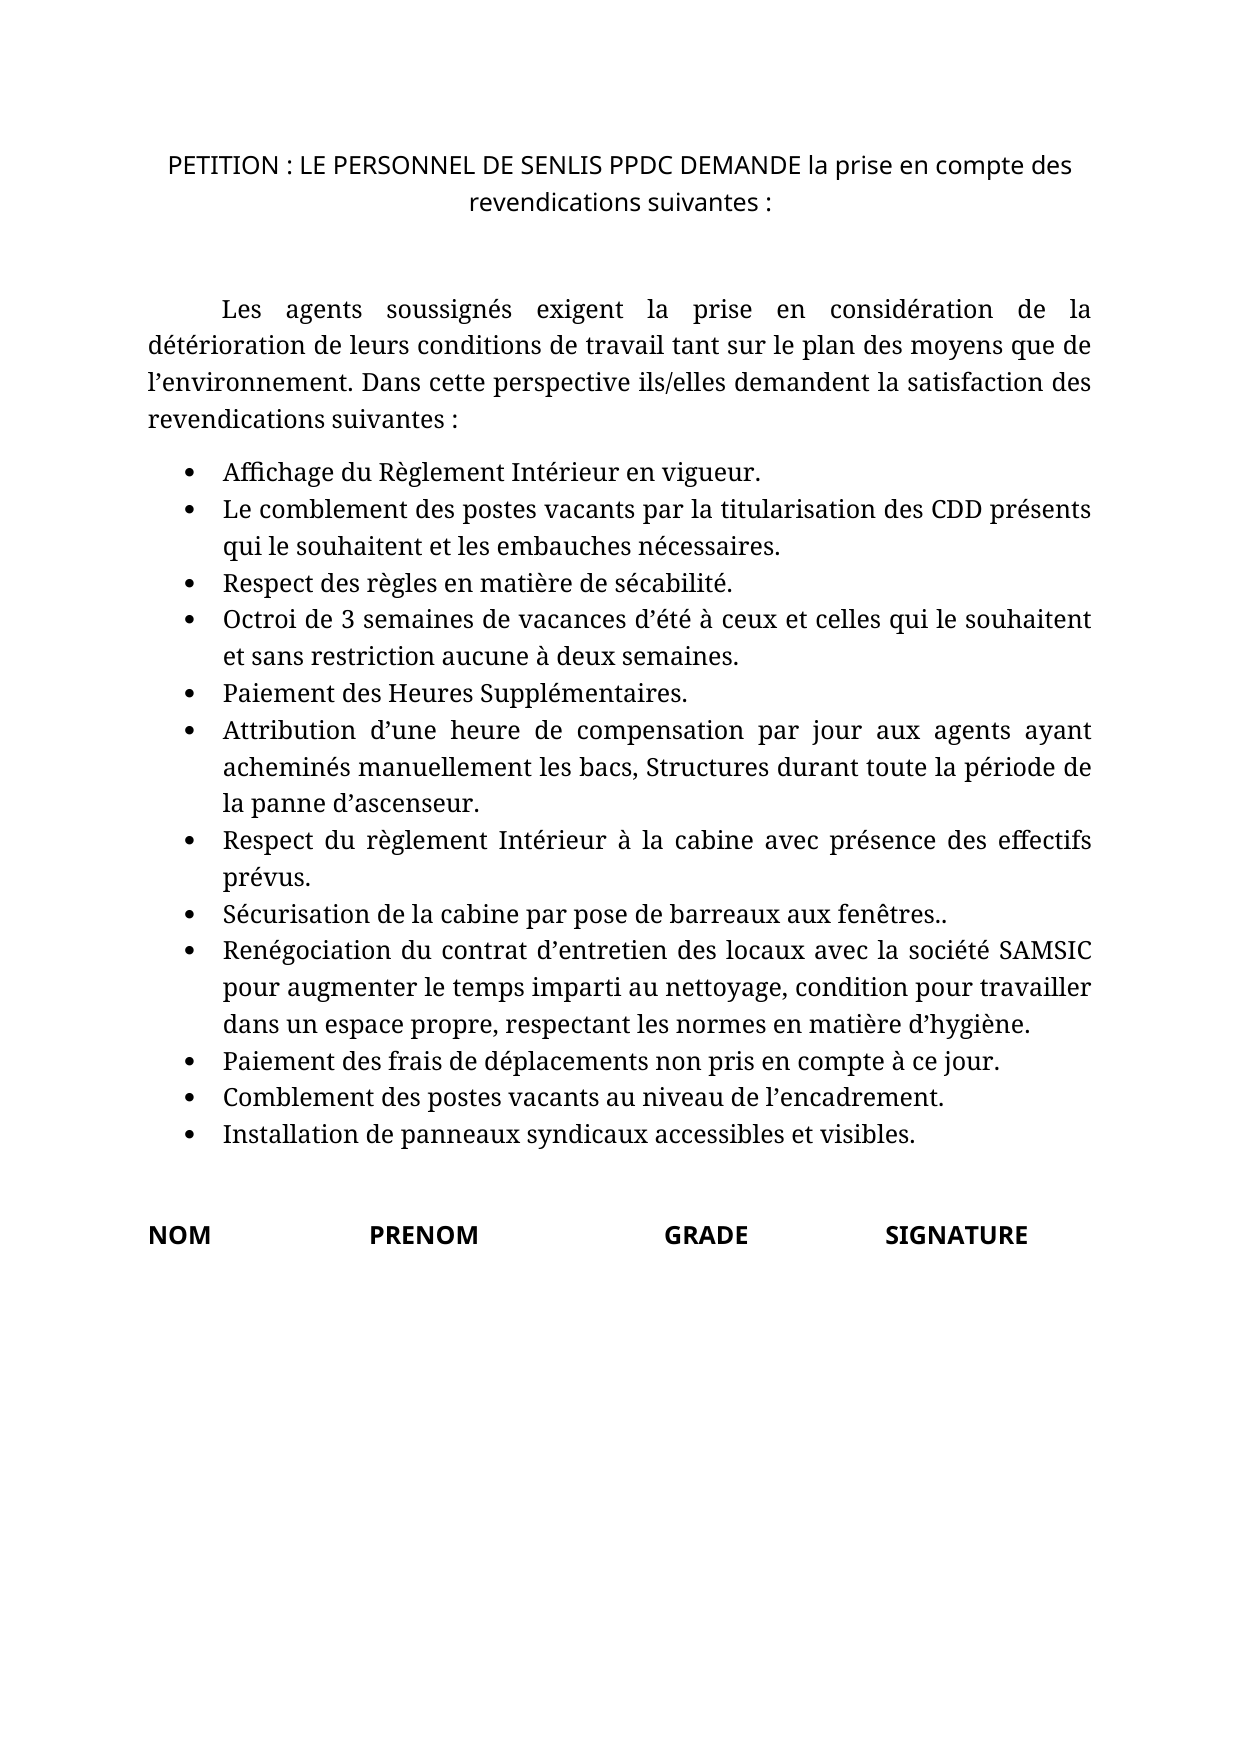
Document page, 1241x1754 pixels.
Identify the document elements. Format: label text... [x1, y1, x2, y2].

text NOM PRENOM GRADE SIGNATURE [148, 1218, 1093, 1252]
list Renégociation du contrat d’entretien des locaux avec la société SAMSIC pour augmenter le temps imparti au nettoyage, condition pour travailler dans un espace propre, respectant les normes en matière d’hygiène. [185, 933, 1093, 1041]
list Affichage du Règlement Intérieur en vigueur. [185, 455, 1093, 489]
list Paiement des frais de déplacements non pris en compte à ce jour. [185, 1043, 1093, 1077]
list Comblement des postes vacants au niveau de l’encadrement. [185, 1080, 1093, 1114]
list Octroi de 3 semaines de vacances d’été à ceux et celles qui le souhaitent et sans restriction aucune à deux semaines. [185, 602, 1093, 673]
list Sécurisation de la cabine par pose de barreaux aux fenêtres.. [185, 896, 1093, 930]
list Le comblement des postes vacants par la titularisation des CDD présents qui le souhaitent et les embauches nécessaires. [185, 492, 1093, 563]
text Les agents soussignés exigent la prise en considération de la détérioration de leurs conditions de travail tant sur le plan des moyens que de l’environnement. Dans cette perspective ils/elles demandent la satisfaction des revendications suivantes : [148, 291, 1093, 436]
list Paiement des Heures Supplémentaires. [185, 676, 1093, 710]
list Attribution d’une heure de compensation par jour aux agents ayant acheminés manuellement les bacs, Structures durant toute la période de la panne d’ascenseur. [185, 712, 1093, 820]
list Installation de panneaux syndicaux accessibles et visibles. [185, 1117, 1093, 1151]
list Respect des règles en matière de sécabilité. [185, 565, 1093, 599]
list Respect du règlement Intérieur à la cabine avec présence des effectifs prévus. [185, 823, 1093, 893]
text PETITION : LE PERSONNEL DE SENLIS PPDC DEMANDE la prise en compte des revendications suivantes : [148, 148, 1093, 218]
